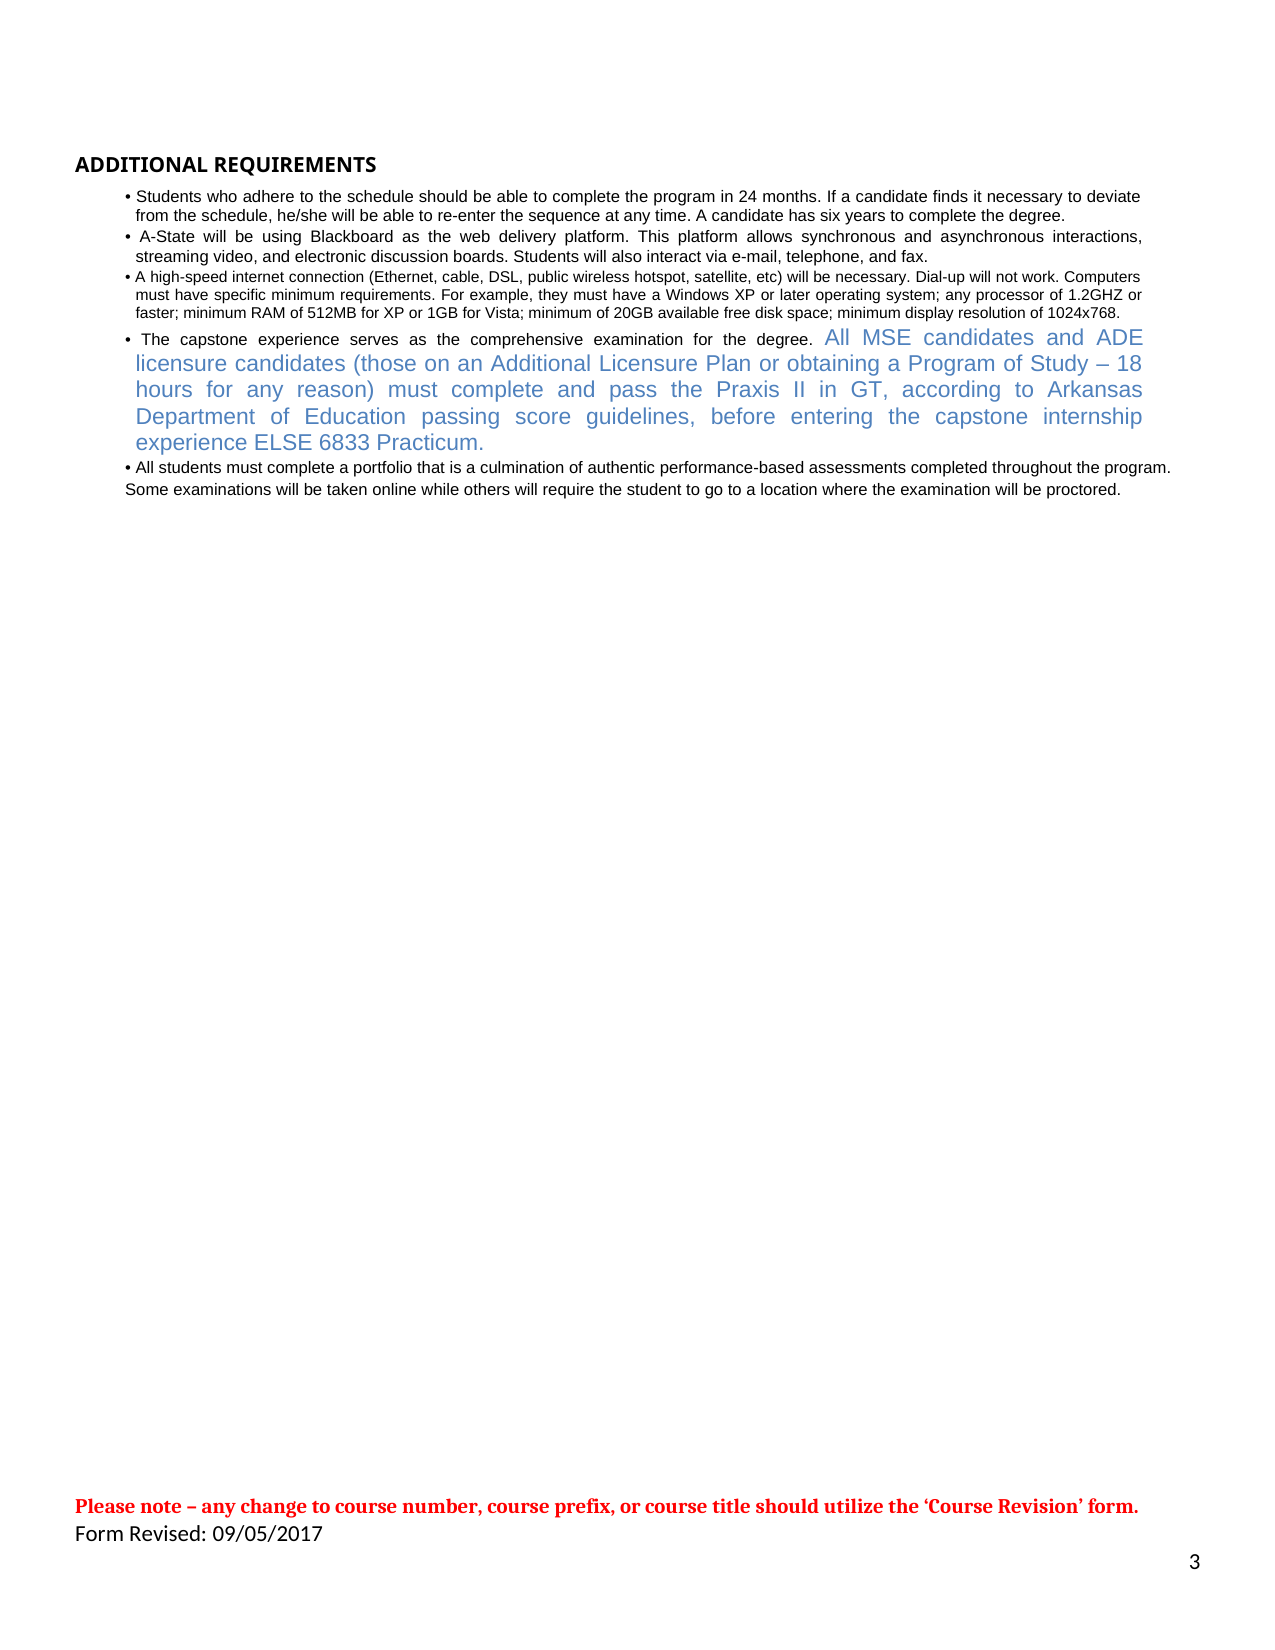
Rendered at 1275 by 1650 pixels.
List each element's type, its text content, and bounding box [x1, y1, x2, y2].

text • Students who adhere to the schedule should be able to complete the program in 24 months. If a candidate finds it necessary to deviate from the schedule, he/she will be able to re-enter the sequence at any time. A candidate has six years to complete the degree. [125, 187, 1144, 225]
text • A-State will be using Blackboard as the web delivery platform. This platform allows synchronous and asynchronous interactions, streaming video, and electronic discussion boards. Students will also interact via e-mail, telephone, and fax. [125, 227, 1144, 266]
text • A high-speed internet connection (Ethernet, cable, DSL, public wireless hotspot, satellite, etc) will be necessary. Dial-up will not work. Computers must have specific minimum requirements. For example, they must have a Windows XP or later operating system; any processor of 1.2GHZ or faster; minimum RAM of 512MB for XP or 1GB for Vista; minimum of 20GB available free disk space; minimum display resolution of 1024x768. [125, 268, 1144, 322]
text ADDITIONAL REQUIREMENTS [75, 150, 1200, 178]
text • All students must complete a portfolio that is a culmination of authentic performance-based assessments completed throughout the program. Some examinations will be taken online while others will require the student to go to a location where the examination will be proctored. [125, 458, 1200, 499]
text • The capstone experience serves as the comprehensive examination for the degree. All MSE candidates and ADE licensure candidates (those on an Additional Licensure Plan or obtaining a Program of Study – 18 hours for any reason) must complete and pass the Praxis II in GT, according to Arkansas Department of Education passing score guidelines, before entering the capstone internship experience ELSE 6833 Practicum. [125, 324, 1144, 456]
